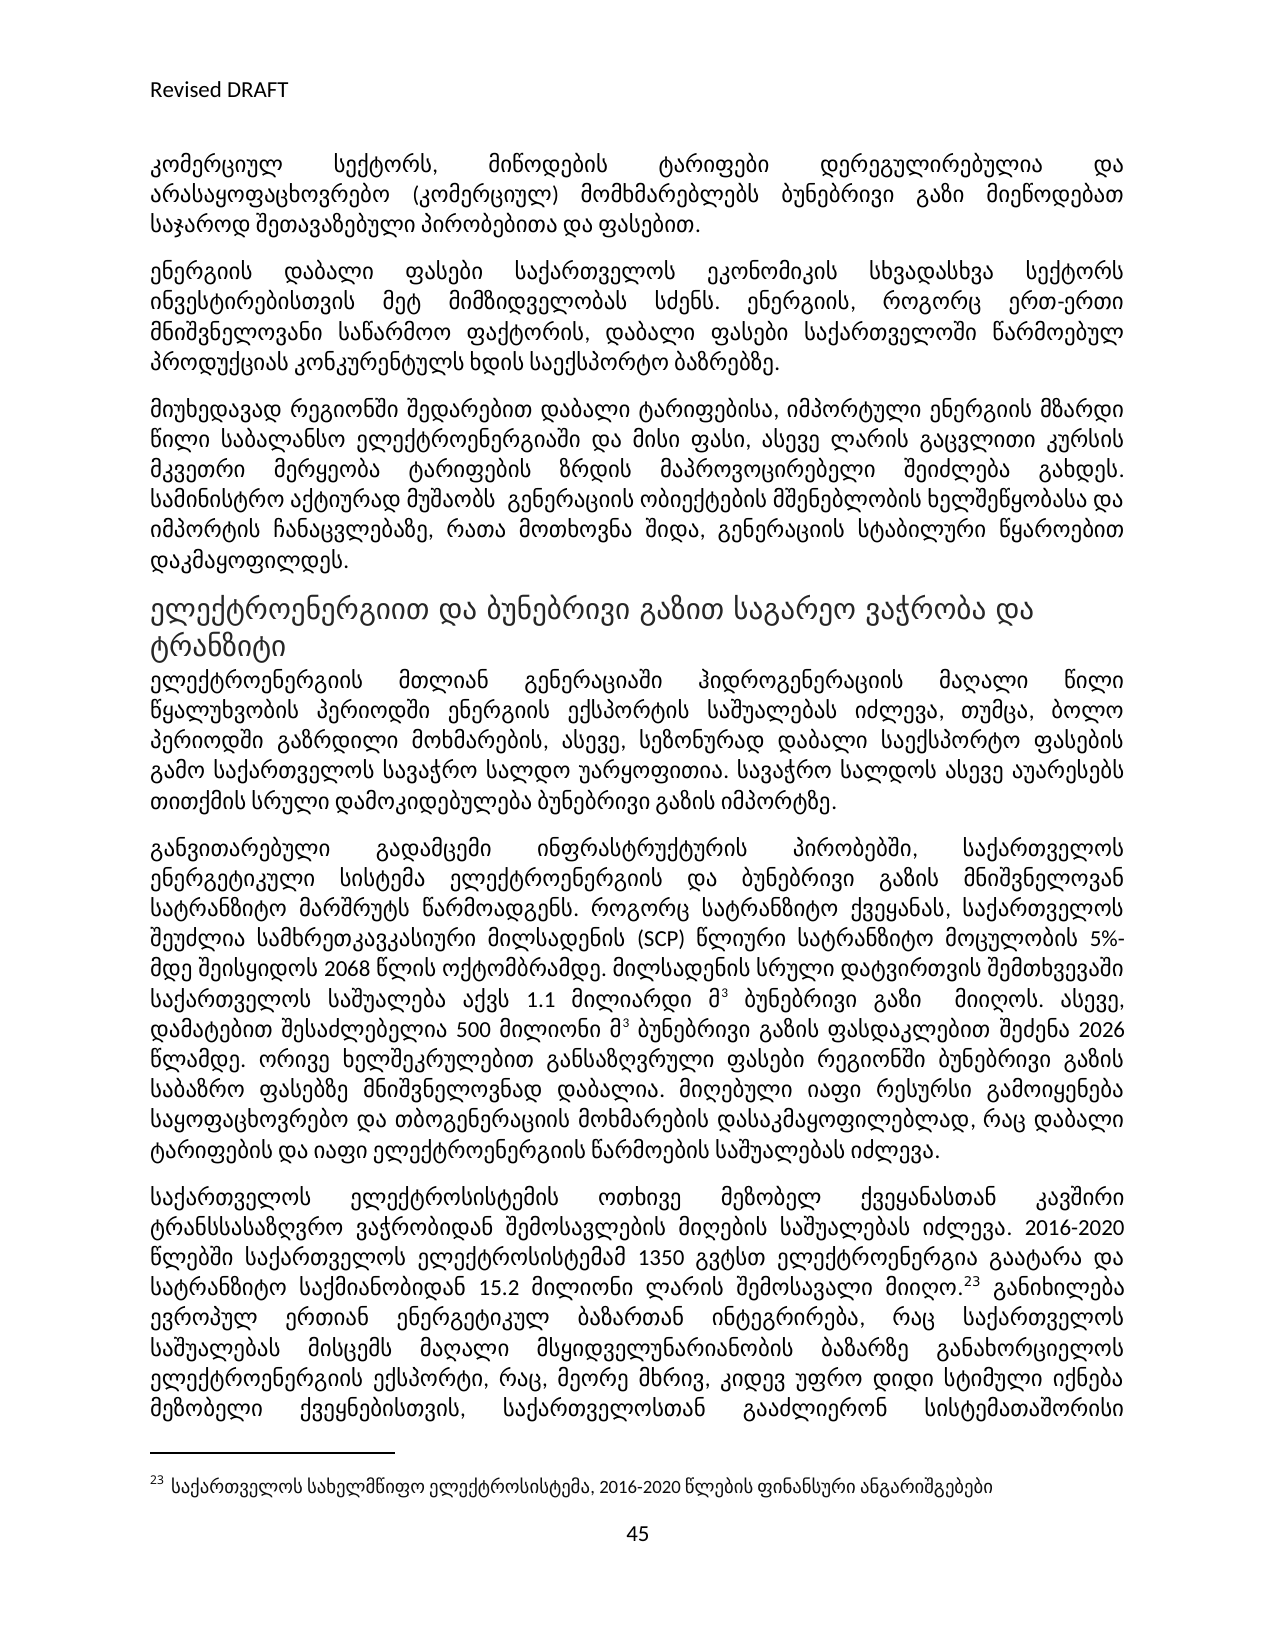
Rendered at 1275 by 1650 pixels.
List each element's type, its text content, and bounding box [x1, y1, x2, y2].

text ენერგიის დაბალი ფასები საქართველოს ეკონომიკის სხვადასხვა სექტორს ინვესტირებისთვის მეტ მიმზიდველობას სძენს. ენერგიის, როგორც ერთ-ერთი მნიშვნელოვანი საწარმოო ფაქტორის, დაბალი ფასები საქართველოში წარმოებულ პროდუქციას კონკურენტულს ხდის საექსპორტო ბაზრებზე. [150, 257, 1125, 376]
text განვითარებული გადამცემი ინფრასტრუქტურის პირობებში, საქართველოს ენერგეტიკული სისტემა ელექტროენერგიის და ბუნებრივი გაზის მნიშვნელოვან სატრანზიტო მარშრუტს წარმოადგენს. როგორც სატრანზიტო ქვეყანას, საქართველოს შეუძლია სამხრეთკავკასიური მილსადენის (SCP) წლიური სატრანზიტო მოცულობის 5%-მდე შეისყიდოს 2068 წლის ოქტომბრამდე. მილსადენის სრული დატვირთვის შემთხვევაში საქართველოს საშუალება აქვს 1.1 მილიარდი მ3 ბუნებრივი გაზი მიიღოს. ასევე, დამატებით შესაძლებელია 500 მილიონი მ3 ბუნებრივი გაზის ფასდაკლებით შეძენა 2026 წლამდე. ორივე ხელშეკრულებით განსაზღვრული ფასები რეგიონში ბუნებრივი გაზის საბაზრო ფასებზე მნიშვნელოვნად დაბალია. მიღებული იაფი რესურსი გამოიყენება საყოფაცხოვრებო და თბოგენერაციის მოხმარების დასაკმაყოფილებლად, რაც დაბალი ტარიფების და იაფი ელექტროენერგიის წარმოების საშუალებას იძლევა. [150, 834, 1125, 1164]
text ელექტროენერგიის მთლიან გენერაციაში ჰიდროგენერაციის მაღალი წილი წყალუხვობის პერიოდში ენერგიის ექსპორტის საშუალებას იძლევა, თუმცა, ბოლო პერიოდში გაზრდილი მოხმარების, ასევე, სეზონურად დაბალი საექსპორტო ფასების გამო საქართველოს სავაჭრო სალდო უარყოფითია. სავაჭრო სალდოს ასევე აუარესებს თითქმის სრული დამოკიდებულება ბუნებრივი გაზის იმპორტზე. [150, 666, 1125, 815]
text მიუხედავად რეგიონში შედარებით დაბალი ტარიფებისა, იმპორტული ენერგიის მზარდი წილი საბალანსო ელექტროენერგიაში და მისი ფასი, ასევე ლარის გაცვლითი კურსის მკვეთრი მერყეობა ტარიფების ზრდის მაპროვოცირებელი შეიძლება გახდეს. სამინისტრო აქტიურად მუშაობს გენერაციის ობიექტების მშენებლობის ხელშეწყობასა და იმპორტის ჩანაცვლებაზე, რათა მოთხოვნა შიდა, გენერაციის სტაბილური წყაროებით დაკმაყოფილდეს. [150, 395, 1125, 574]
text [150, 1183, 1125, 1422]
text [150, 150, 1125, 238]
subtitle ელექტროენერგიით და ბუნებრივი გაზით საგარეო ვაჭრობა და ტრანზიტი [150, 593, 1125, 663]
